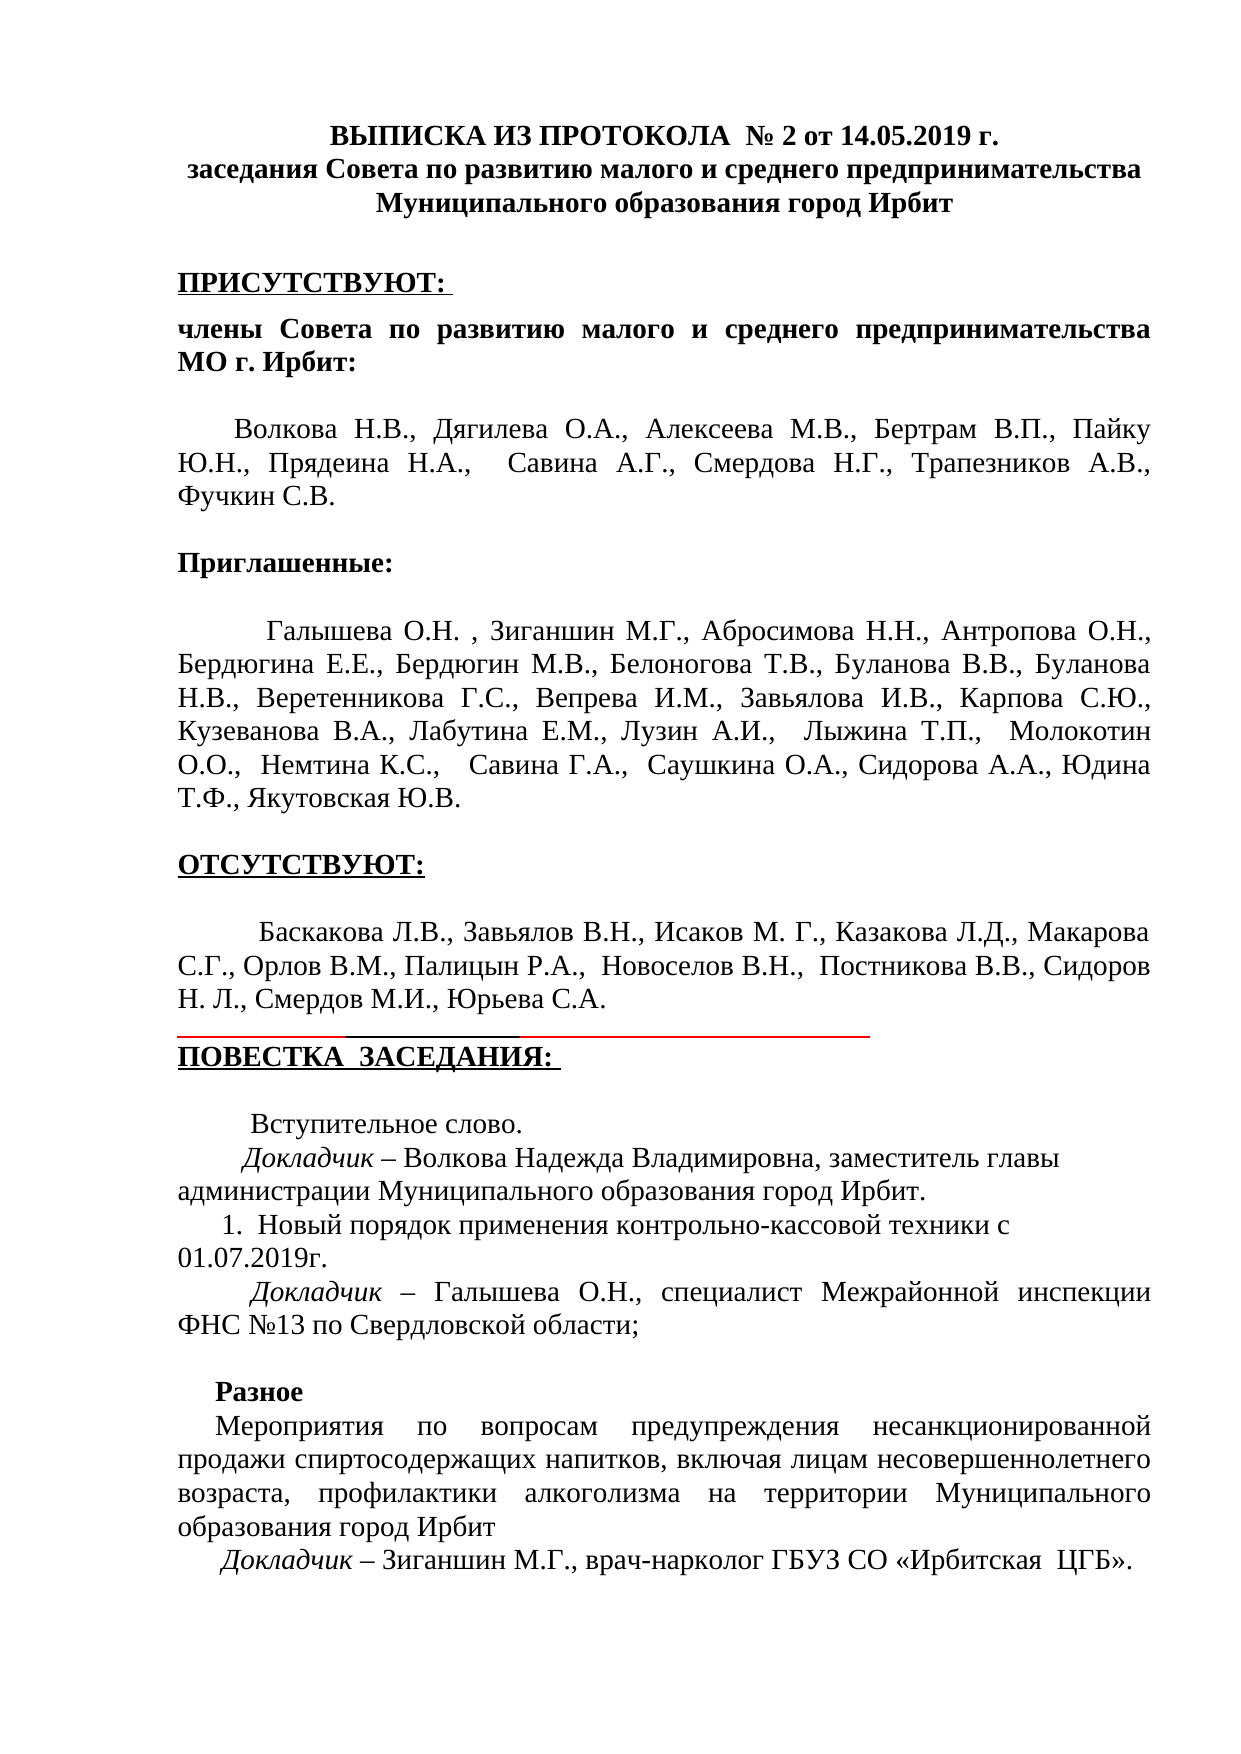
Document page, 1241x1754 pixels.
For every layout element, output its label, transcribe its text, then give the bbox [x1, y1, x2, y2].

text Разное [215, 1374, 1152, 1408]
text Галышева О.Н. , Зиганшин М.Г., Абросимова Н.Н., Антропова О.Н., Бердюгина Е.Е., Бердюгин М.В., Белоногова Т.В., Буланова В.В., Буланова Н.В., Веретенникова Г.С., Вепрева И.М., Завьялова И.В., Карпова С.Ю., Кузеванова В.А., Лабутина Е.М., Лузин А.И., Лыжина Т.П., Молокотин О.О., Немтина К.С., Савина Г.А., Саушкина О.А., Сидорова А.А., Юдина Т.Ф., Якутовская Ю.В. [177, 613, 1152, 814]
text Волкова Н.В., Дягилева О.А., Алексеева М.В., Бертрам В.П., Пайку Ю.Н., Прядеина Н.А., Савина А.Г., Смердова Н.Г., Трапезников А.В., Фучкин С.В. [177, 411, 1152, 512]
text Мероприятия по вопросам предупреждения несанкционированной продажи спиртосодержащих напитков, включая лицам несовершеннолетнего возраста, профилактики алкоголизма на территории Муниципального образования город Ирбит [177, 1408, 1152, 1542]
text Докладчик – Галышева О.Н., специалист Межрайонной инспекции ФНС №13 по Свердловской области; [177, 1274, 1152, 1341]
text Баскакова Л.В., Завьялов В.Н., Исаков М. Г., Казакова Л.Д., Макарова С.Г., Орлов В.М., Палицын Р.А., Новоселов В.Н., Постникова В.В., Сидоров Н. Л., Смердов М.И., Юрьева С.А. [177, 914, 1152, 1015]
text 1. Новый порядок применения контрольно-кассовой техники с 01.07.2019г. [177, 1207, 1152, 1274]
text ПОВЕСТКА ЗАСЕДАНИЯ: [177, 1039, 1152, 1073]
text Вступительное слово. [177, 1106, 1152, 1140]
text Докладчик – Зиганшин М.Г., врач-нарколог ГБУЗ СО «Ирбитская ЦГБ». [222, 1542, 1152, 1576]
text члены Совета по развитию малого и среднего предпринимательства МО г. Ирбит: [177, 311, 1152, 378]
text ОТСУТСТВУЮТ: [177, 847, 1152, 881]
text ВЫПИСКА ИЗ ПРОТОКОЛА № 2 от 14.05.2019 г. [177, 118, 1152, 152]
text Приглашенные: [177, 546, 1152, 579]
text Докладчик – Волкова Надежда Владимировна, заместитель главы администрации Муниципального образования город Ирбит. [177, 1140, 1152, 1207]
text заседания Совета по развитию малого и среднего предпринимательства Муниципального образования город Ирбит [177, 152, 1152, 219]
text ПРИСУТСТВУЮТ: [177, 265, 1152, 298]
